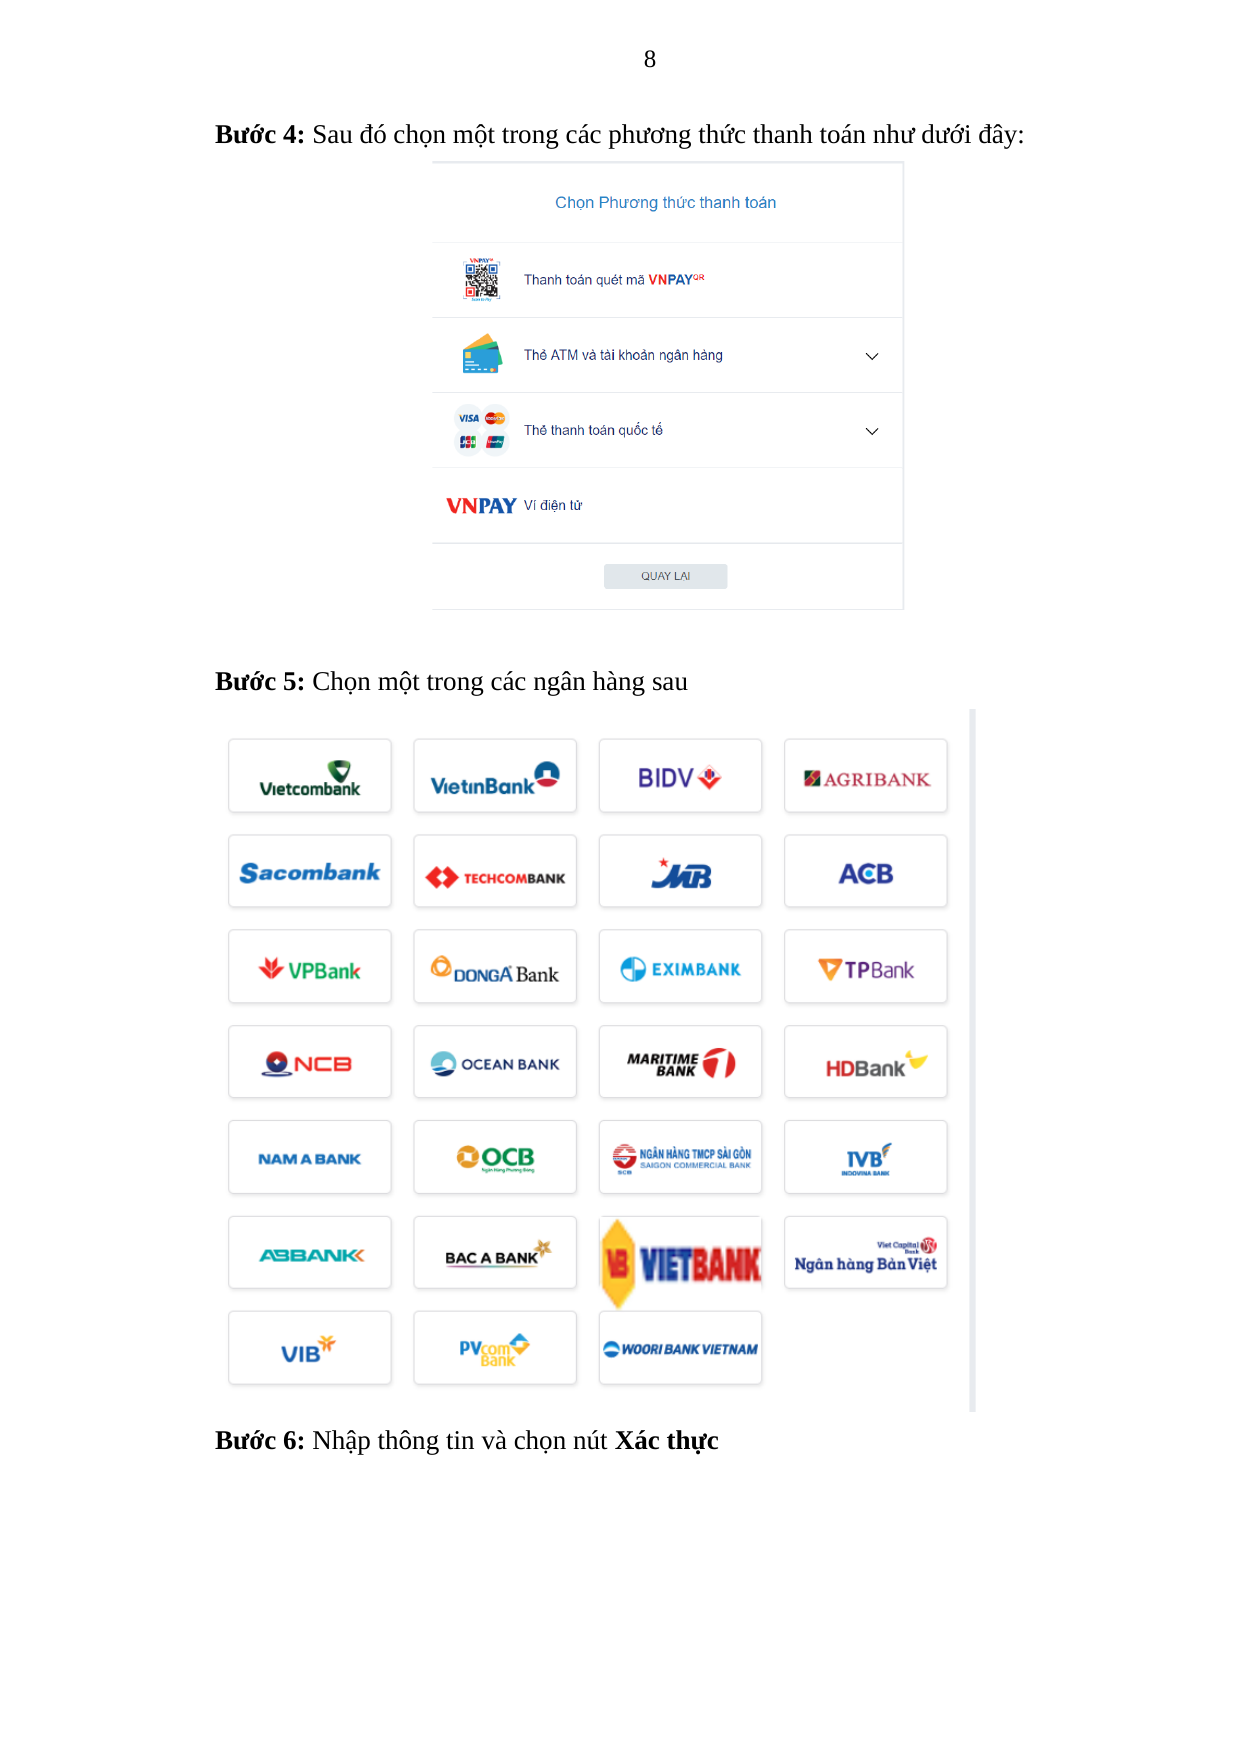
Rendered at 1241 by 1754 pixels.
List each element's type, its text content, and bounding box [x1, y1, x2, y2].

text Bước 4: Sau đó chọn một trong các phương thức thanh toán như dưới đây: [177, 118, 1122, 149]
picture [432, 161, 905, 610]
picture [214, 709, 976, 1412]
text Bước 5: Chọn một trong các ngân hàng sau [177, 666, 1122, 697]
text Bước 6: Nhập thông tin và chọn nút Xác thực [177, 1424, 1122, 1456]
